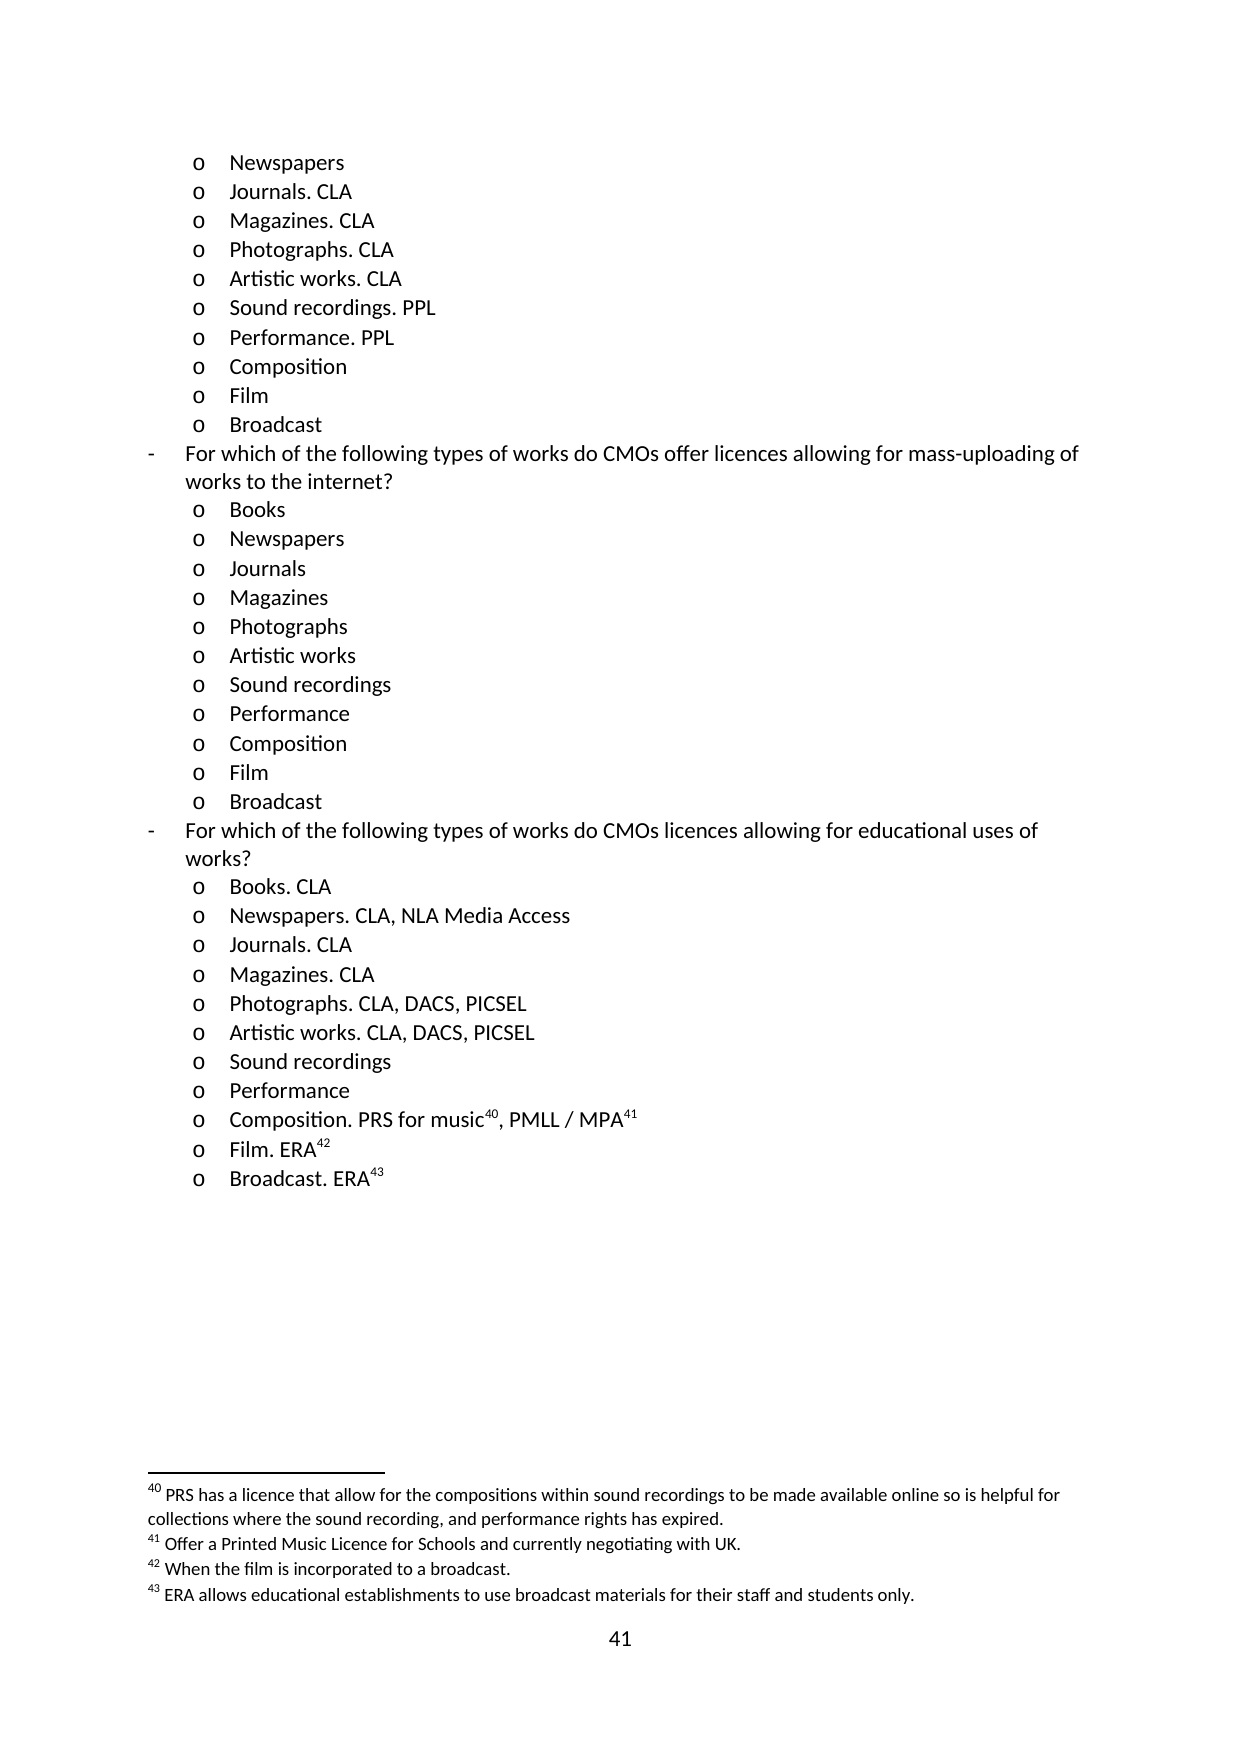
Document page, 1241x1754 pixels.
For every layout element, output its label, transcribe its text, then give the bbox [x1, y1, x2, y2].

list Journals. CLA [192, 931, 1093, 960]
list Composition. PRS for music, PMLL / MPA [192, 1106, 1093, 1135]
list Newspapers [192, 524, 1093, 554]
list Magazines. CLA [192, 960, 1093, 989]
list Film [192, 381, 1093, 410]
list Journals. CLA [192, 177, 1093, 206]
list Newspapers [192, 148, 1093, 177]
list Performance [192, 1076, 1093, 1106]
list Artistic works [192, 641, 1093, 670]
list Sound recordings [192, 670, 1093, 699]
list Books. CLA [192, 872, 1093, 901]
list Artistic works. CLA, DACS, PICSEL [192, 1018, 1093, 1047]
list Magazines [192, 583, 1093, 612]
list Sound recordings. PPL [192, 293, 1093, 323]
list Sound recordings [192, 1047, 1093, 1076]
list For which of the following types of works do CMOs licences allowing for educational uses of works? [148, 816, 1093, 872]
list Broadcast. ERA [192, 1164, 1093, 1193]
list Artistic works. CLA [192, 264, 1093, 293]
list Performance. PPL [192, 323, 1093, 352]
list Newspapers. CLA, NLA Media Access [192, 901, 1093, 931]
list Broadcast [192, 787, 1093, 816]
list Photographs [192, 612, 1093, 641]
list Film. ERA [192, 1135, 1093, 1164]
list Performance [192, 699, 1093, 729]
list Photographs. CLA [192, 235, 1093, 264]
list Magazines. CLA [192, 206, 1093, 235]
list Film [192, 758, 1093, 787]
list Photographs. CLA, DACS, PICSEL [192, 989, 1093, 1018]
list Composition [192, 352, 1093, 381]
list Composition [192, 729, 1093, 758]
list Broadcast [192, 410, 1093, 439]
list For which of the following types of works do CMOs offer licences allowing for mass-uploading of works to the internet? [148, 439, 1093, 495]
list Books [192, 495, 1093, 524]
list Journals [192, 554, 1093, 583]
